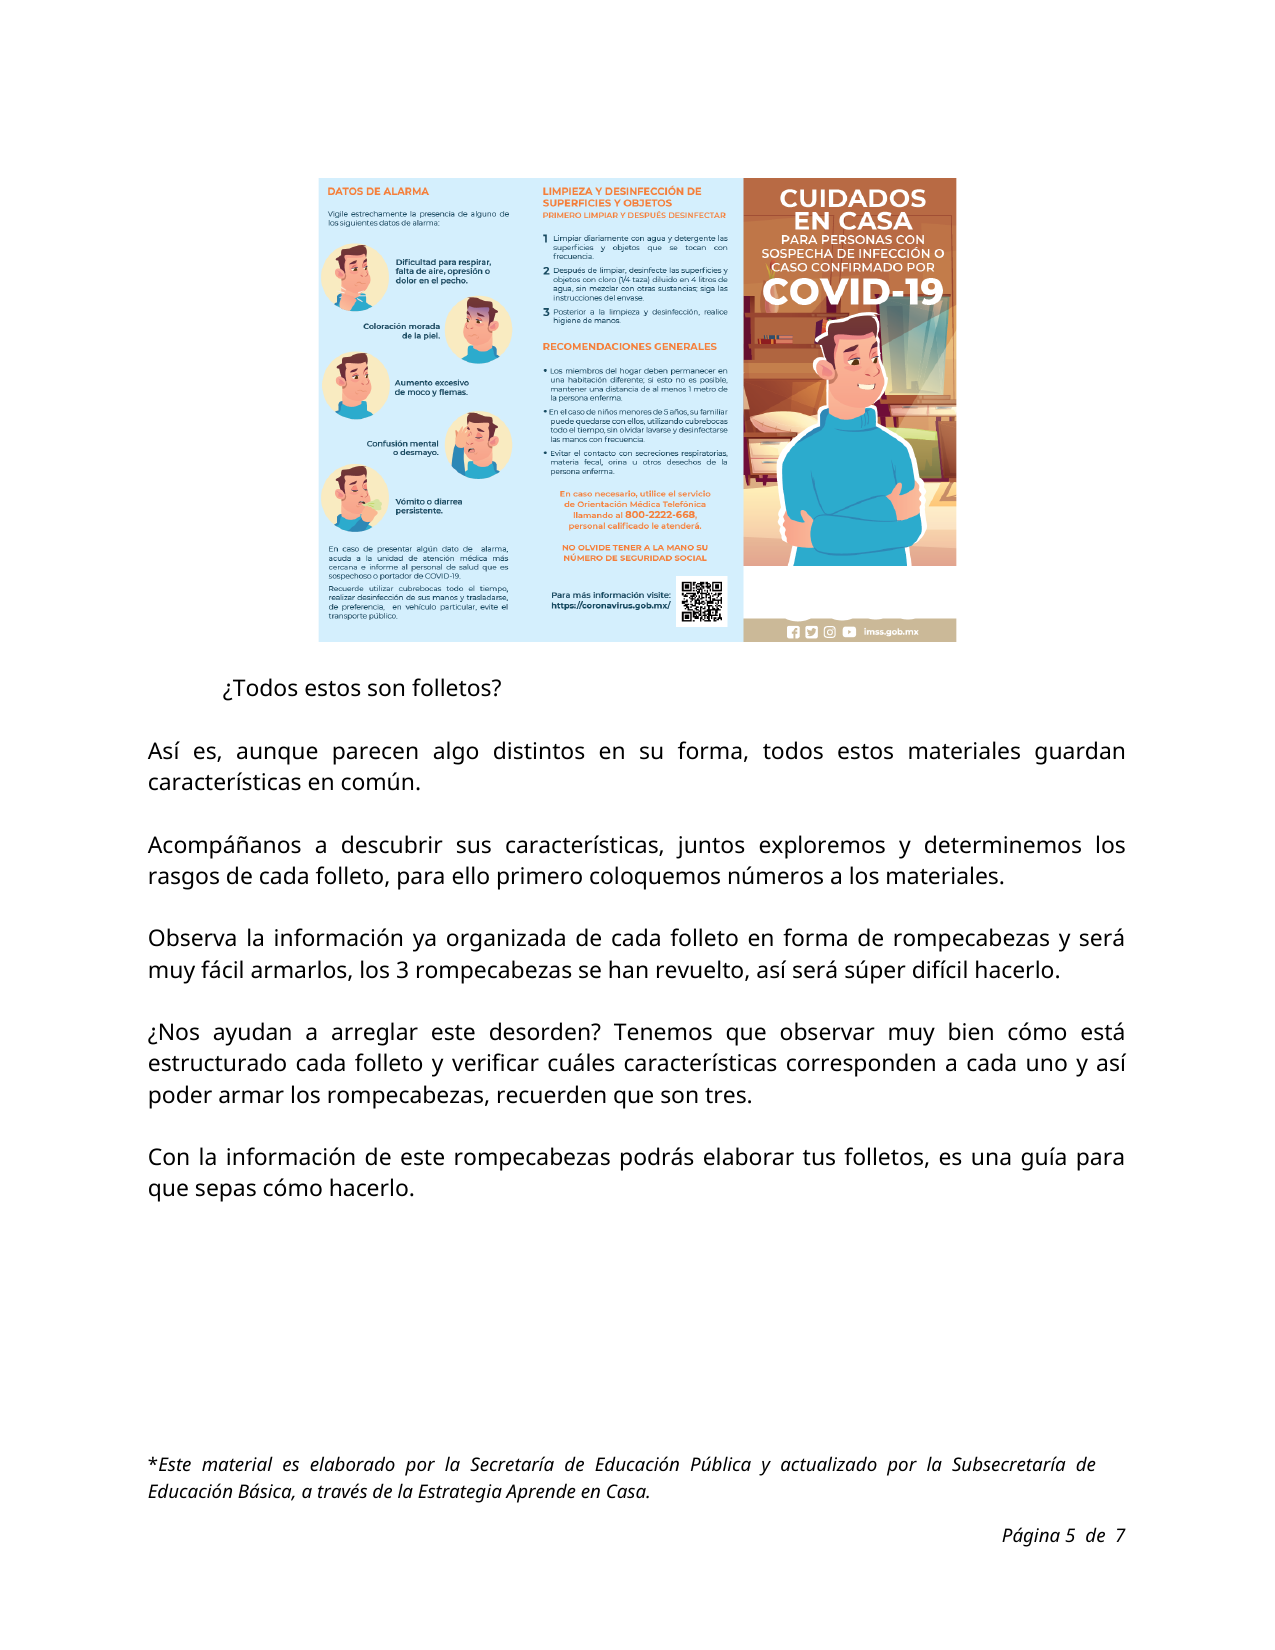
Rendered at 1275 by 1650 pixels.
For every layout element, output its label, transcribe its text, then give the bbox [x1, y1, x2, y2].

text Observa la información ya organizada de cada folleto en forma de rompecabezas y será muy fácil armarlos, los 3 rompecabezas se han revuelto, así será súper difícil hacerlo. [148, 922, 1127, 985]
text Acompáñanos a descubrir sus características, juntos exploremos y determinemos los rasgos de cada folleto, para ello primero coloquemos números a los materiales. [148, 828, 1127, 891]
text Así es, aunque parecen algo distintos en su forma, todos estos materiales guardan características en común. [148, 735, 1127, 797]
text ¿Nos ayudan a arreglar este desorden? Tenemos que observar muy bien cómo está estructurado cada folleto y verificar cuáles características corresponden a cada uno y así poder armar los rompecabezas, recuerden que son tres. [148, 1016, 1127, 1110]
picture [318, 177, 957, 642]
text Con la información de este rompecabezas podrás elaborar tus folletos, es una guía para que sepas cómo hacerlo. [148, 1141, 1127, 1203]
list ¿Todos estos son folletos? [223, 672, 1127, 703]
